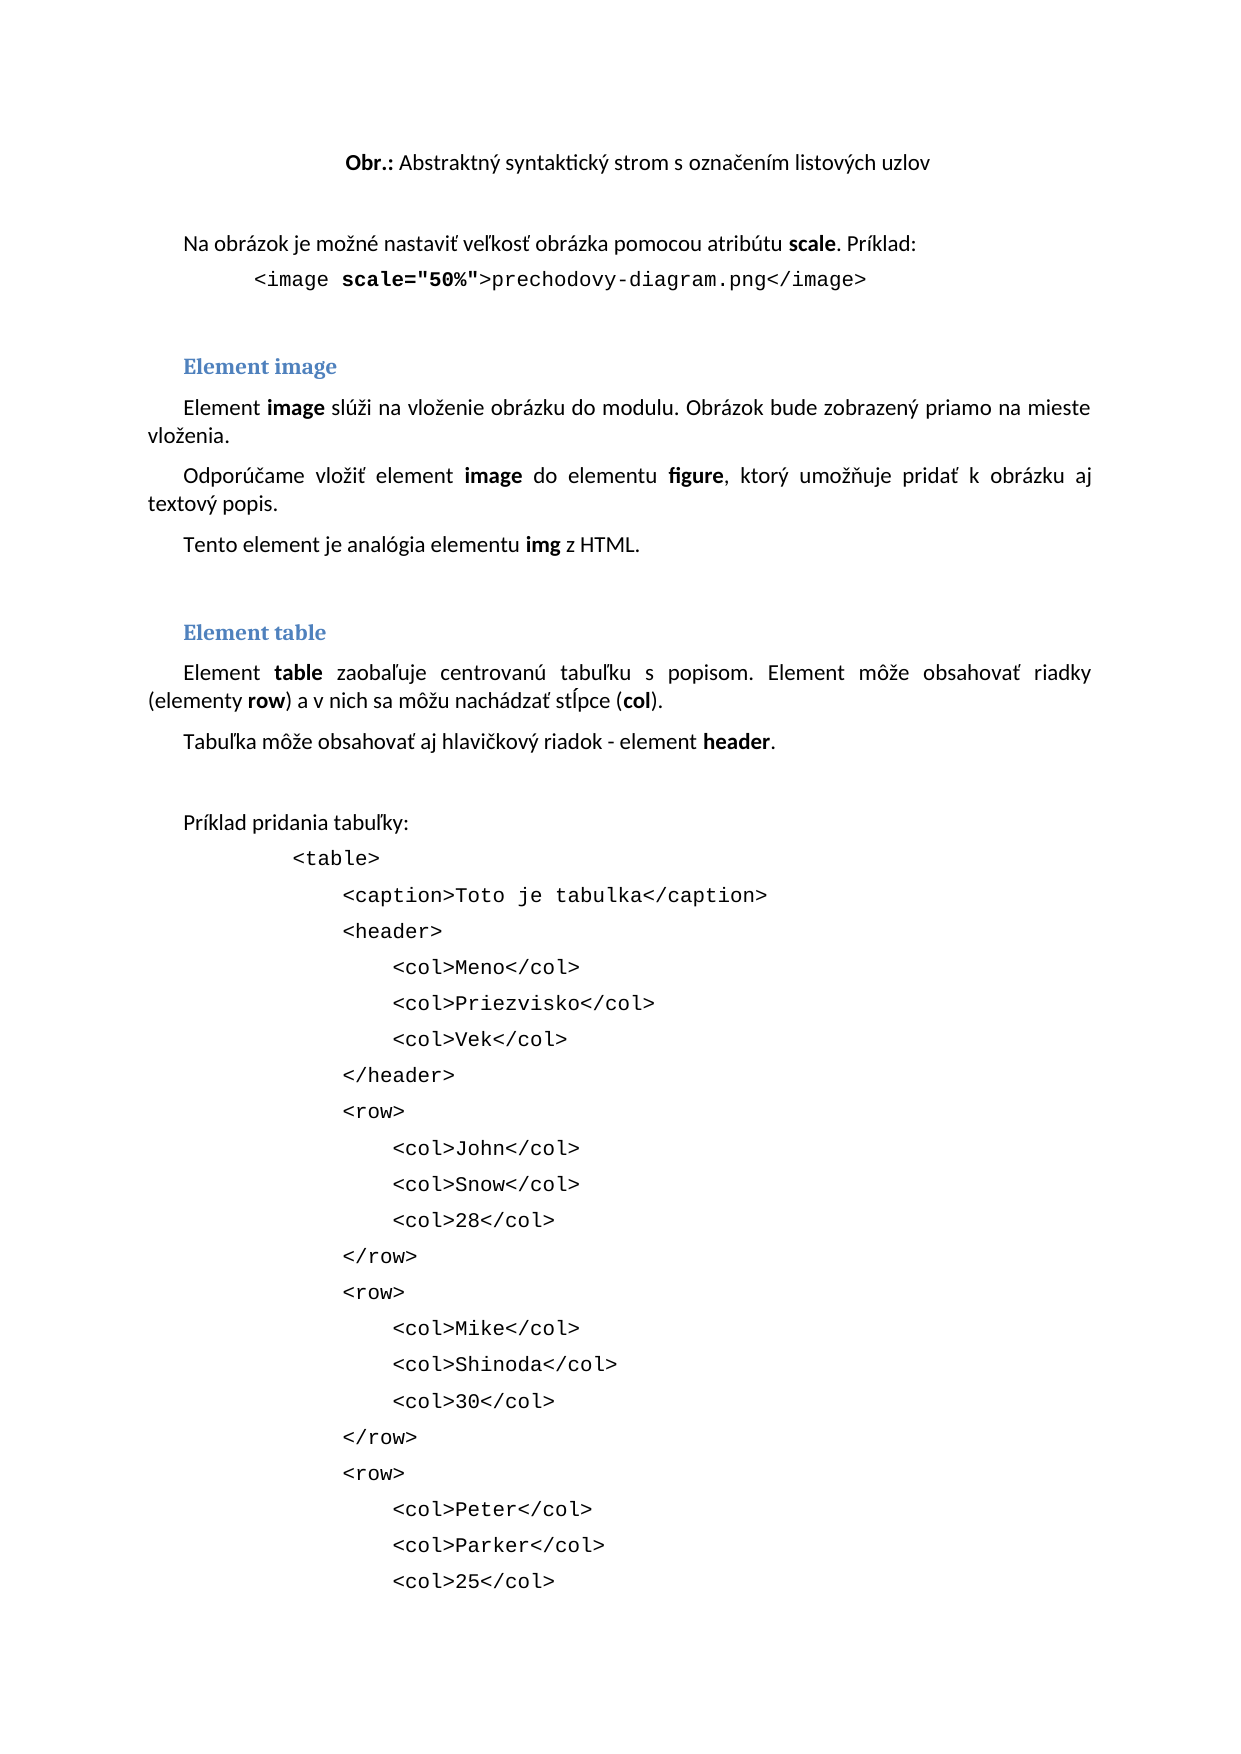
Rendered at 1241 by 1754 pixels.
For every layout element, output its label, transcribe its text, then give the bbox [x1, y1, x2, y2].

text Odporúčame vložiť element image do elementu figure, ktorý umožňuje pridať k obrázku aj textový popis. [148, 462, 1093, 518]
text Element image slúži na vloženie obrázku do modulu. Obrázok bude zobrazený priamo na mieste vloženia. [148, 393, 1093, 449]
text <col>Meno</col> [257, 957, 1093, 981]
text Tento element je analógia elementu img z HTML. [148, 530, 1093, 558]
text <col>28</col> [257, 1210, 1093, 1233]
text <image scale="50%">prechodovy-diagram.png</image> [218, 269, 1093, 293]
text <col>Peter</col> [257, 1499, 1093, 1523]
text Príklad pridania tabuľky: [148, 808, 1093, 836]
text Obr.: Abstraktný syntaktický strom s označením listových uzlov [148, 148, 1093, 176]
text <row> [257, 1282, 1093, 1306]
text <col>Vek</col> [257, 1029, 1093, 1053]
text <table> [257, 848, 1093, 872]
text Na obrázok je možné nastaviť veľkosť obrázka pomocou atribútu scale. Príklad: [148, 229, 1093, 257]
text <header> [257, 921, 1093, 944]
text Tabuľka môže obsahovať aj hlavičkový riadok - element header. [148, 727, 1093, 755]
text <row> [257, 1463, 1093, 1487]
text <col>Parker</col> [257, 1535, 1093, 1559]
text </header> [257, 1065, 1093, 1089]
text <col>25</col> [257, 1571, 1093, 1595]
text <caption>Toto je tabulka</caption> [257, 884, 1093, 908]
subtitle Element image [148, 354, 1093, 381]
text <col>30</col> [257, 1391, 1093, 1414]
text Element table zaobaľuje centrovanú tabuľku s popisom. Element môže obsahovať riadky (elementy row) a v nich sa môžu nachádzať stĺpce (col). [148, 658, 1093, 714]
text <col>John</col> [257, 1138, 1093, 1161]
text <col>Priezvisko</col> [257, 993, 1093, 1017]
text </row> [257, 1427, 1093, 1450]
text <col>Shinoda</col> [257, 1354, 1093, 1378]
text <row> [257, 1101, 1093, 1125]
text <col>Snow</col> [257, 1174, 1093, 1197]
text </row> [257, 1246, 1093, 1270]
subtitle Element table [148, 619, 1093, 646]
text <col>Mike</col> [257, 1318, 1093, 1342]
